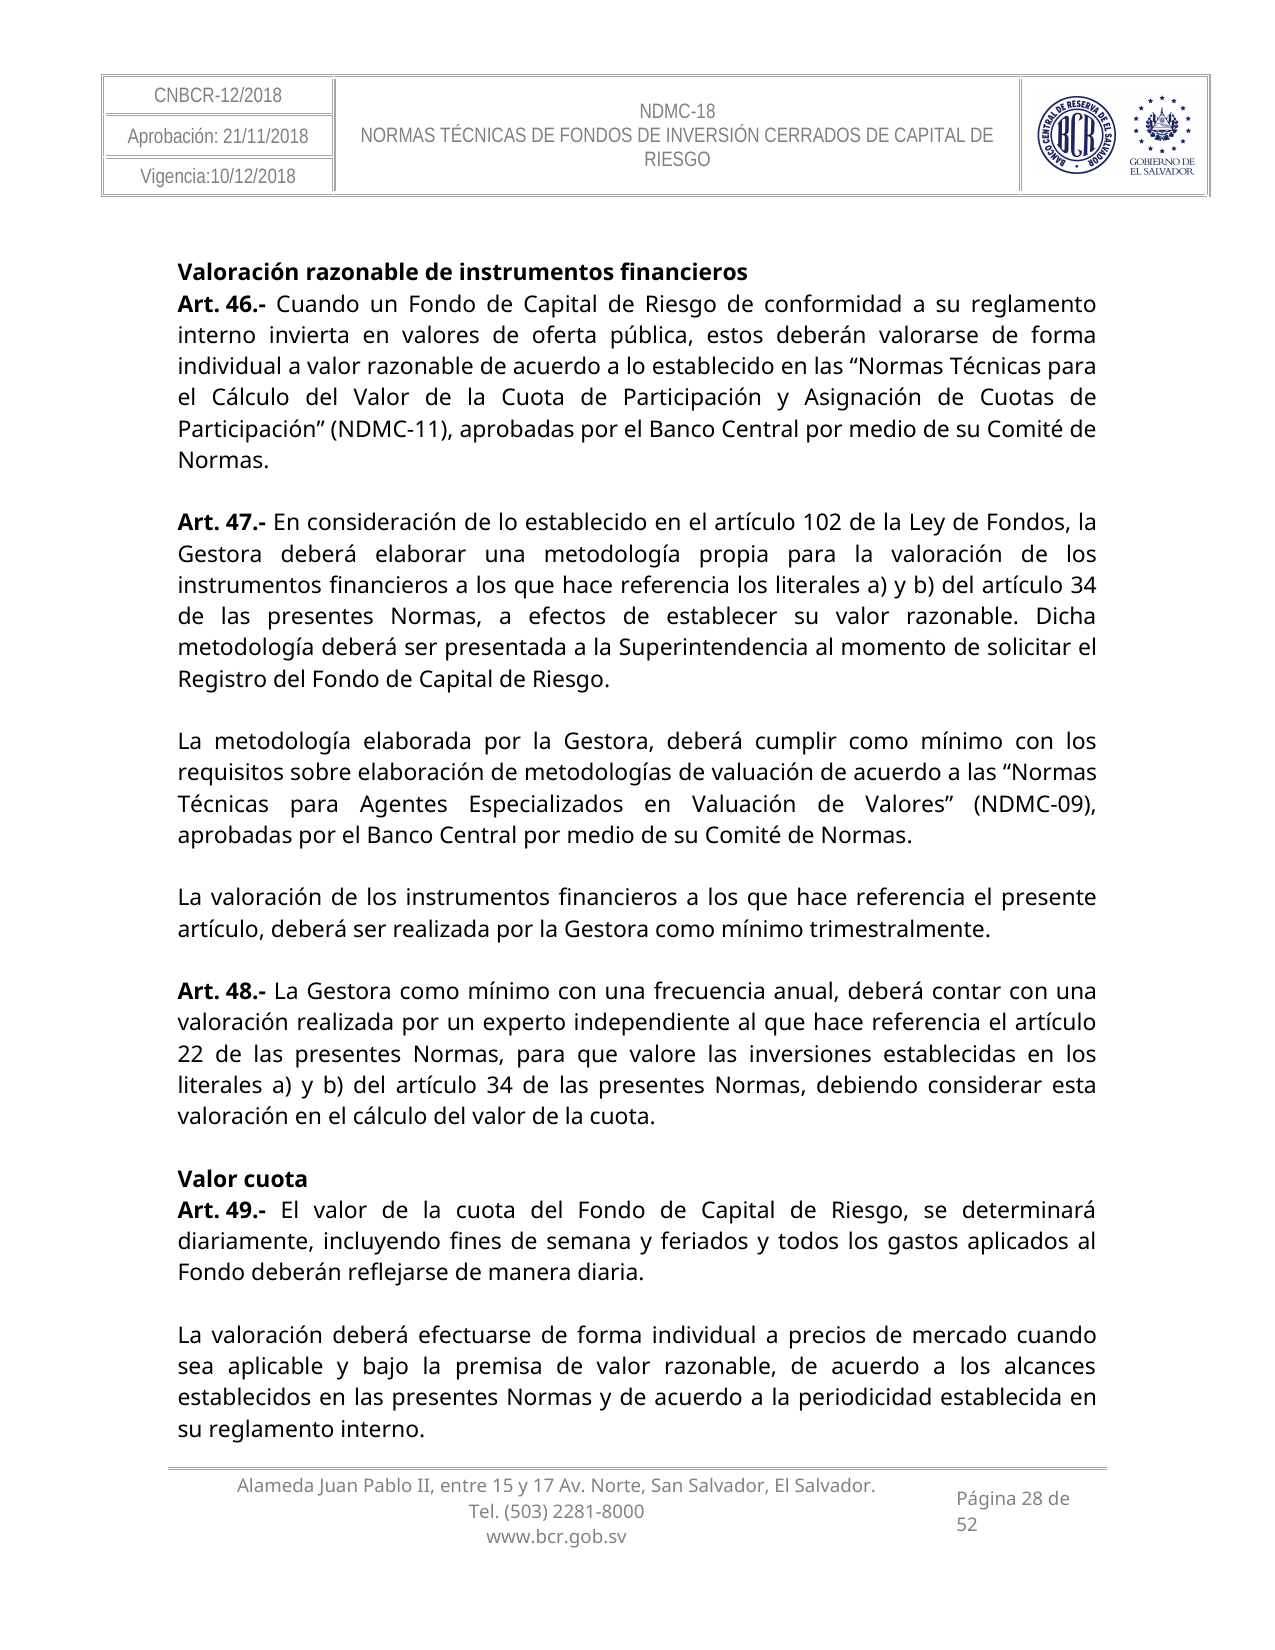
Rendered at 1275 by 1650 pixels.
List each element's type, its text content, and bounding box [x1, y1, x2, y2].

list Valoración razonable de instrumentos financieros [177, 256, 1098, 288]
text Valor cuota [177, 1163, 1098, 1194]
list En consideración de lo establecido en el artículo 102 de la Ley de Fondos, la Gestora deberá elaborar una metodología propia para la valoración de los instrumentos financieros a los que hace referencia los literales a) y b) del artículo 34 de las presentes Normas, a efectos de establecer su valor razonable. Dicha metodología deberá ser presentada a la Superintendencia al momento de solicitar el Registro del Fondo de Capital de Riesgo. [177, 506, 1098, 694]
picture [1032, 93, 1198, 177]
list La Gestora como mínimo con una frecuencia anual, deberá contar con una valoración realizada por un experto independiente al que hace referencia el artículo 22 de las presentes Normas, para que valore las inversiones establecidas en los literales a) y b) del artículo 34 de las presentes Normas, debiendo considerar esta valoración en el cálculo del valor de la cuota. [177, 975, 1098, 1131]
text La valoración deberá efectuarse de forma individual a precios de mercado cuando sea aplicable y bajo la premisa de valor razonable, de acuerdo a los alcances establecidos en las presentes Normas y de acuerdo a la periodicidad establecida en su reglamento interno. [177, 1319, 1098, 1444]
list El valor de la cuota del Fondo de Capital de Riesgo, se determinará diariamente, incluyendo fines de semana y feriados y todos los gastos aplicados al Fondo deberán reflejarse de manera diaria. [177, 1194, 1098, 1288]
list Cuando un Fondo de Capital de Riesgo de conformidad a su reglamento interno invierta en valores de oferta pública, estos deberán valorarse de forma individual a valor razonable de acuerdo a lo establecido en las “Normas Técnicas para el Cálculo del Valor de la Cuota de Participación y Asignación de Cuotas de Participación” (NDMC-11), aprobadas por el Banco Central por medio de su Comité de Normas. [177, 288, 1098, 475]
text La valoración de los instrumentos financieros a los que hace referencia el presente artículo, deberá ser realizada por la Gestora como mínimo trimestralmente. [177, 881, 1098, 944]
text La metodología elaborada por la Gestora, deberá cumplir como mínimo con los requisitos sobre elaboración de metodologías de valuación de acuerdo a las “Normas Técnicas para Agentes Especializados en Valuación de Valores” (NDMC-09), aprobadas por el Banco Central por medio de su Comité de Normas. [177, 725, 1098, 850]
